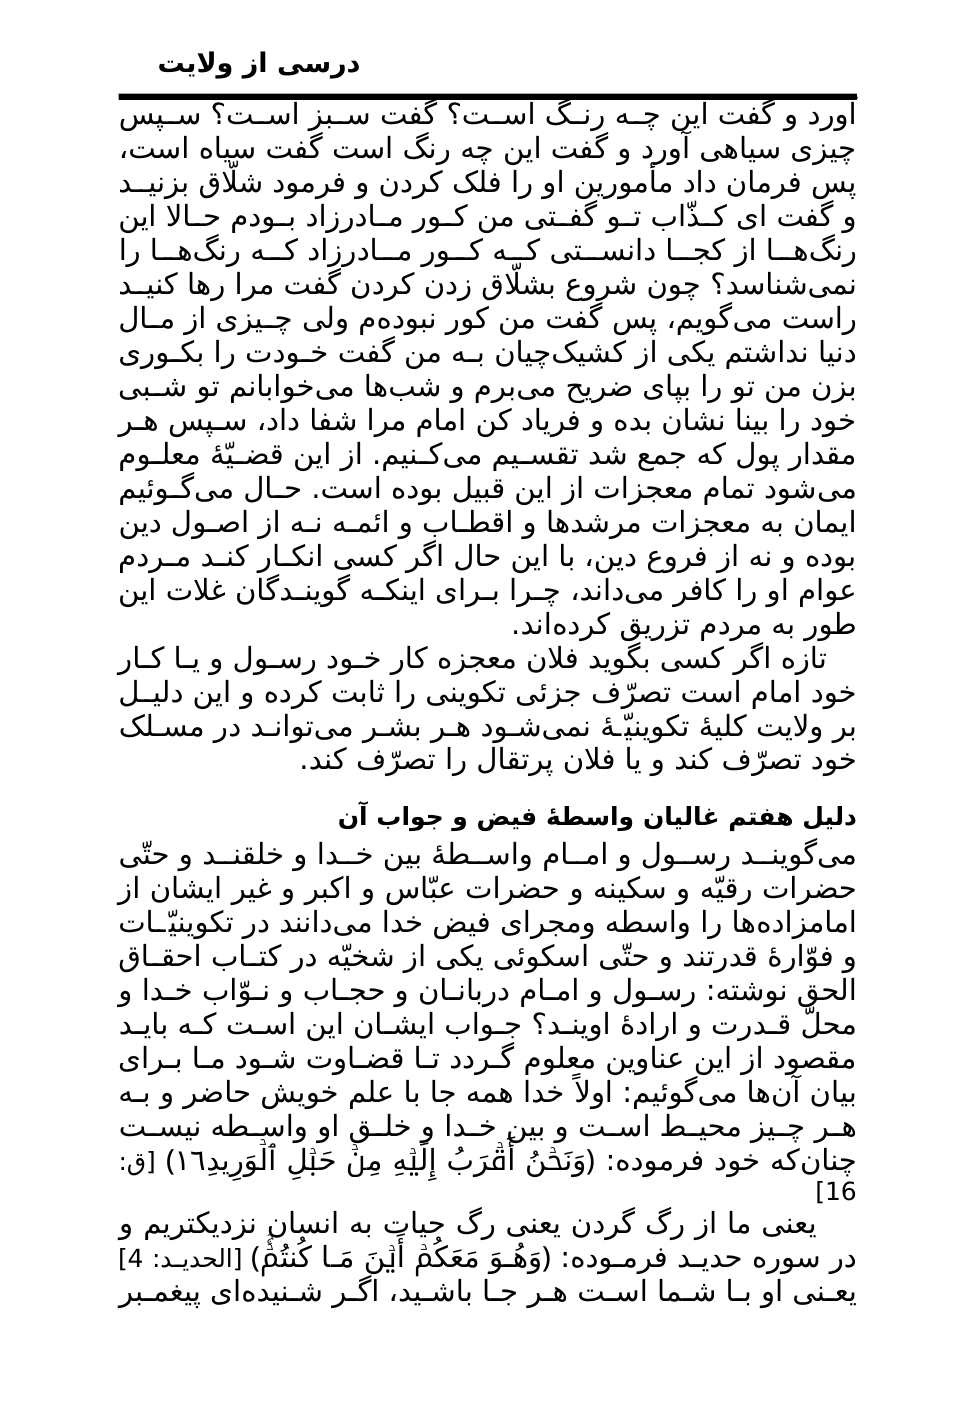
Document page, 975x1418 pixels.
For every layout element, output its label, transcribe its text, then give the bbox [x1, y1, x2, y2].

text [118, 1206, 857, 1308]
text دلیل هفتم غالیان واسطۀ فیض و جواب آن [118, 802, 857, 831]
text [118, 98, 857, 641]
text تازه اگر کسی بگوید فلان معجزه کار خود رسول و یا کار خود امام است تصرّف جزئی تکوینی را ثابت کرده و این دلیل بر ولایت کلیۀ تکوینیّۀ نمی‌شود هر بشر می‌تواند در مسلک خود تصرّف کند و یا فلان پرتقال را تصرّف کند. [118, 641, 857, 777]
text می‌گویند رسول و امام واسطۀ بین خدا و خلقند و حتّی حضرات رقیّه و سکینه و حضرات عبّاس و اکبر و غیر ایشان از امامزاده‌ها را واسطه ومجرای فیض خدا می‌دانند در تکوینیّات و فوّارۀ قدرتند و حتّی اسکوئی یکی از شخیّه در کتاب احقاق الحق نوشته: رسول و امام دربانان و حجاب و نوّاب خدا و محلّ قدرت و ارادۀ اویند؟ جواب ایشان این است که باید مقصود از این عناوین معلوم گردد تا قضاوت شود ما برای بیان آن‌ها می‌گوئیم: اولاً خدا همه جا با علم خویش حاضر و به هر چیز محیط است و بین خدا و خلق او واسطه نیست چنان‌که خود فرموده: ﴿وَنَحۡنُ أَقۡرَبُ إِلَيۡهِ مِنۡ حَبۡلِ ٱلۡوَرِيدِ١٦﴾ [ق: 16] [118, 837, 857, 1206]
